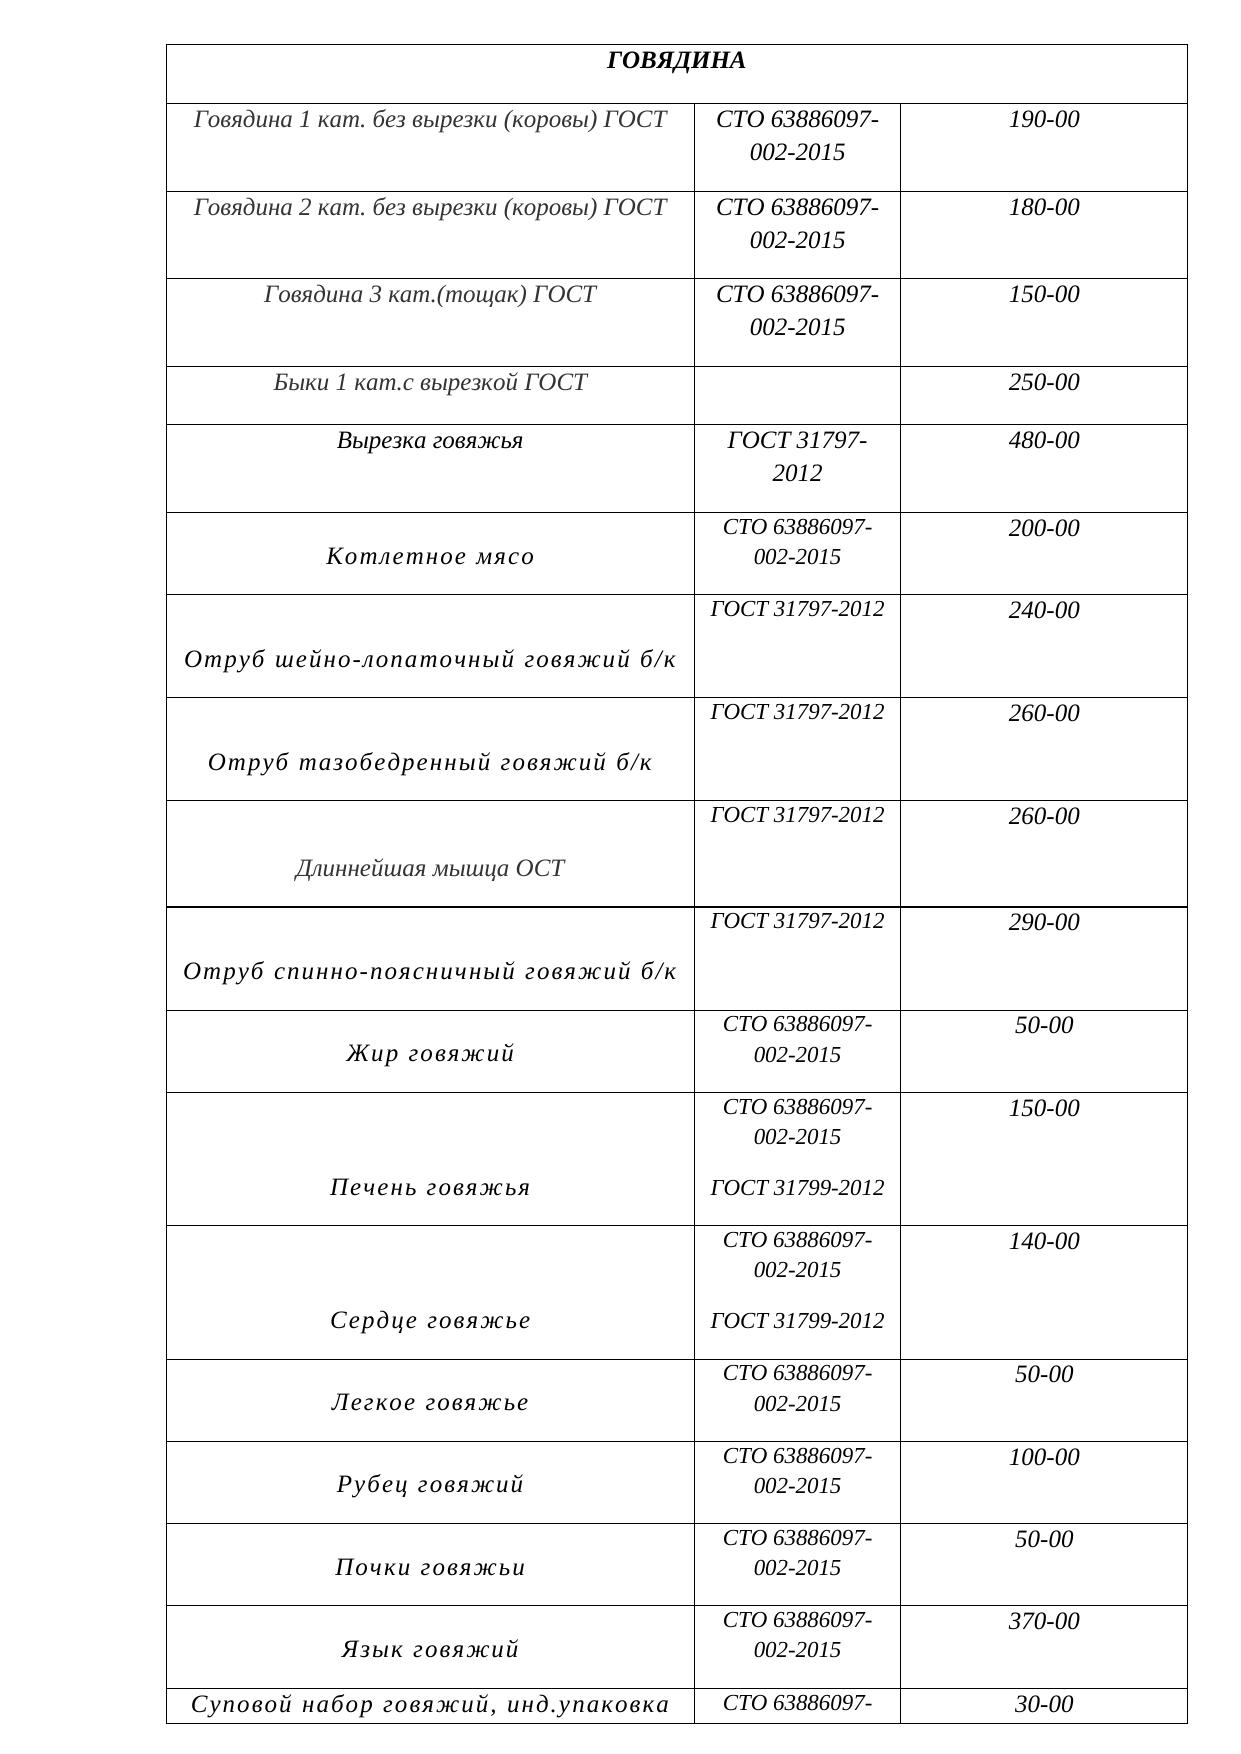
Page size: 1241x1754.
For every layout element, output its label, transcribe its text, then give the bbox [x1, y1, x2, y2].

table_cell 200-00 [901, 513, 1187, 594]
table_cell Длиннейшая мышца ОСТ [167, 801, 694, 906]
table_cell Печень говяжья [167, 1093, 694, 1225]
table_cell 50-00 [901, 1011, 1187, 1092]
table_cell 100-00 [901, 1442, 1187, 1523]
table_cell 140-00 [901, 1226, 1187, 1358]
table_cell Котлетное мясо [167, 513, 694, 594]
table_cell Говядина 1 кат. без вырезки (коровы) ГОСТ [167, 104, 694, 191]
table_cell Говядина 2 кат. без вырезки (коровы) ГОСТ [167, 192, 694, 278]
table_cell Легкое говяжье [167, 1360, 694, 1441]
table_cell Жир говяжий [167, 1011, 694, 1092]
table_cell Отруб шейно-лопаточный говяжий б/к [167, 595, 694, 697]
table_cell 180-00 [901, 192, 1187, 278]
table_cell [695, 367, 900, 424]
table_cell ГОСТ 31797-2012 [695, 908, 900, 1009]
table_cell 150-00 [901, 1093, 1187, 1225]
table_cell Отруб тазобедренный говяжий б/к [167, 698, 694, 800]
table_cell СТО 63886097-002-2015 ГОСТ 31799-2012 [695, 1093, 900, 1225]
table_cell СТО 63886097-002-2015 [695, 104, 900, 191]
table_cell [695, 1689, 900, 1723]
table_cell 50-00 [901, 1524, 1187, 1605]
table_cell СТО 63886097-002-2015 [695, 1011, 900, 1092]
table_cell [695, 1606, 900, 1688]
table_cell Говядина 3 кат.(тощак) ГОСТ [167, 279, 694, 366]
table_cell 480-00 [901, 425, 1187, 512]
table_cell 290-00 [901, 908, 1187, 1009]
table_cell ГОСТ 31797-2012 [695, 801, 900, 906]
table_cell 30-00 [901, 1689, 1187, 1723]
table_cell Быки 1 кат.с вырезкой ГОСТ [167, 367, 694, 424]
table_cell СТО 63886097-002-2015 [695, 1442, 900, 1523]
table_cell Рубец говяжий [167, 1442, 694, 1523]
table_cell 240-00 [901, 595, 1187, 697]
table_cell СТО 63886097-002-2015 ГОСТ 31799-2012 [695, 1226, 900, 1358]
table_cell СТО 63886097-002-2015 [695, 1524, 900, 1605]
table_cell ГОСТ 31797-2012 [695, 425, 900, 512]
table_cell 150-00 [901, 279, 1187, 366]
table_cell СТО 63886097-002-2015 [695, 192, 900, 278]
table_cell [167, 1689, 694, 1723]
table_cell Отруб спинно-поясничный говяжий б/к [167, 908, 694, 1009]
table_cell 50-00 [901, 1360, 1187, 1441]
table_cell 190-00 [901, 104, 1187, 191]
table_cell 260-00 [901, 801, 1187, 906]
table_cell ГОВЯДИНА [167, 45, 1187, 103]
table_cell 260-00 [901, 698, 1187, 800]
table_cell СТО 63886097-002-2015 [695, 279, 900, 366]
table_cell Язык говяжий [167, 1606, 694, 1688]
table_cell Вырезка говяжья [167, 425, 694, 512]
table_cell ГОСТ 31797-2012 [695, 595, 900, 697]
table_cell Почки говяжьи [167, 1524, 694, 1605]
table_cell ГОСТ 31797-2012 [695, 698, 900, 800]
table_cell Сердце говяжье [167, 1226, 694, 1358]
table_cell 370-00 [901, 1606, 1187, 1688]
table_cell 250-00 [901, 367, 1187, 424]
table_cell СТО 63886097-002-2015 [695, 513, 900, 594]
table_cell СТО 63886097-002-2015 [695, 1360, 900, 1441]
